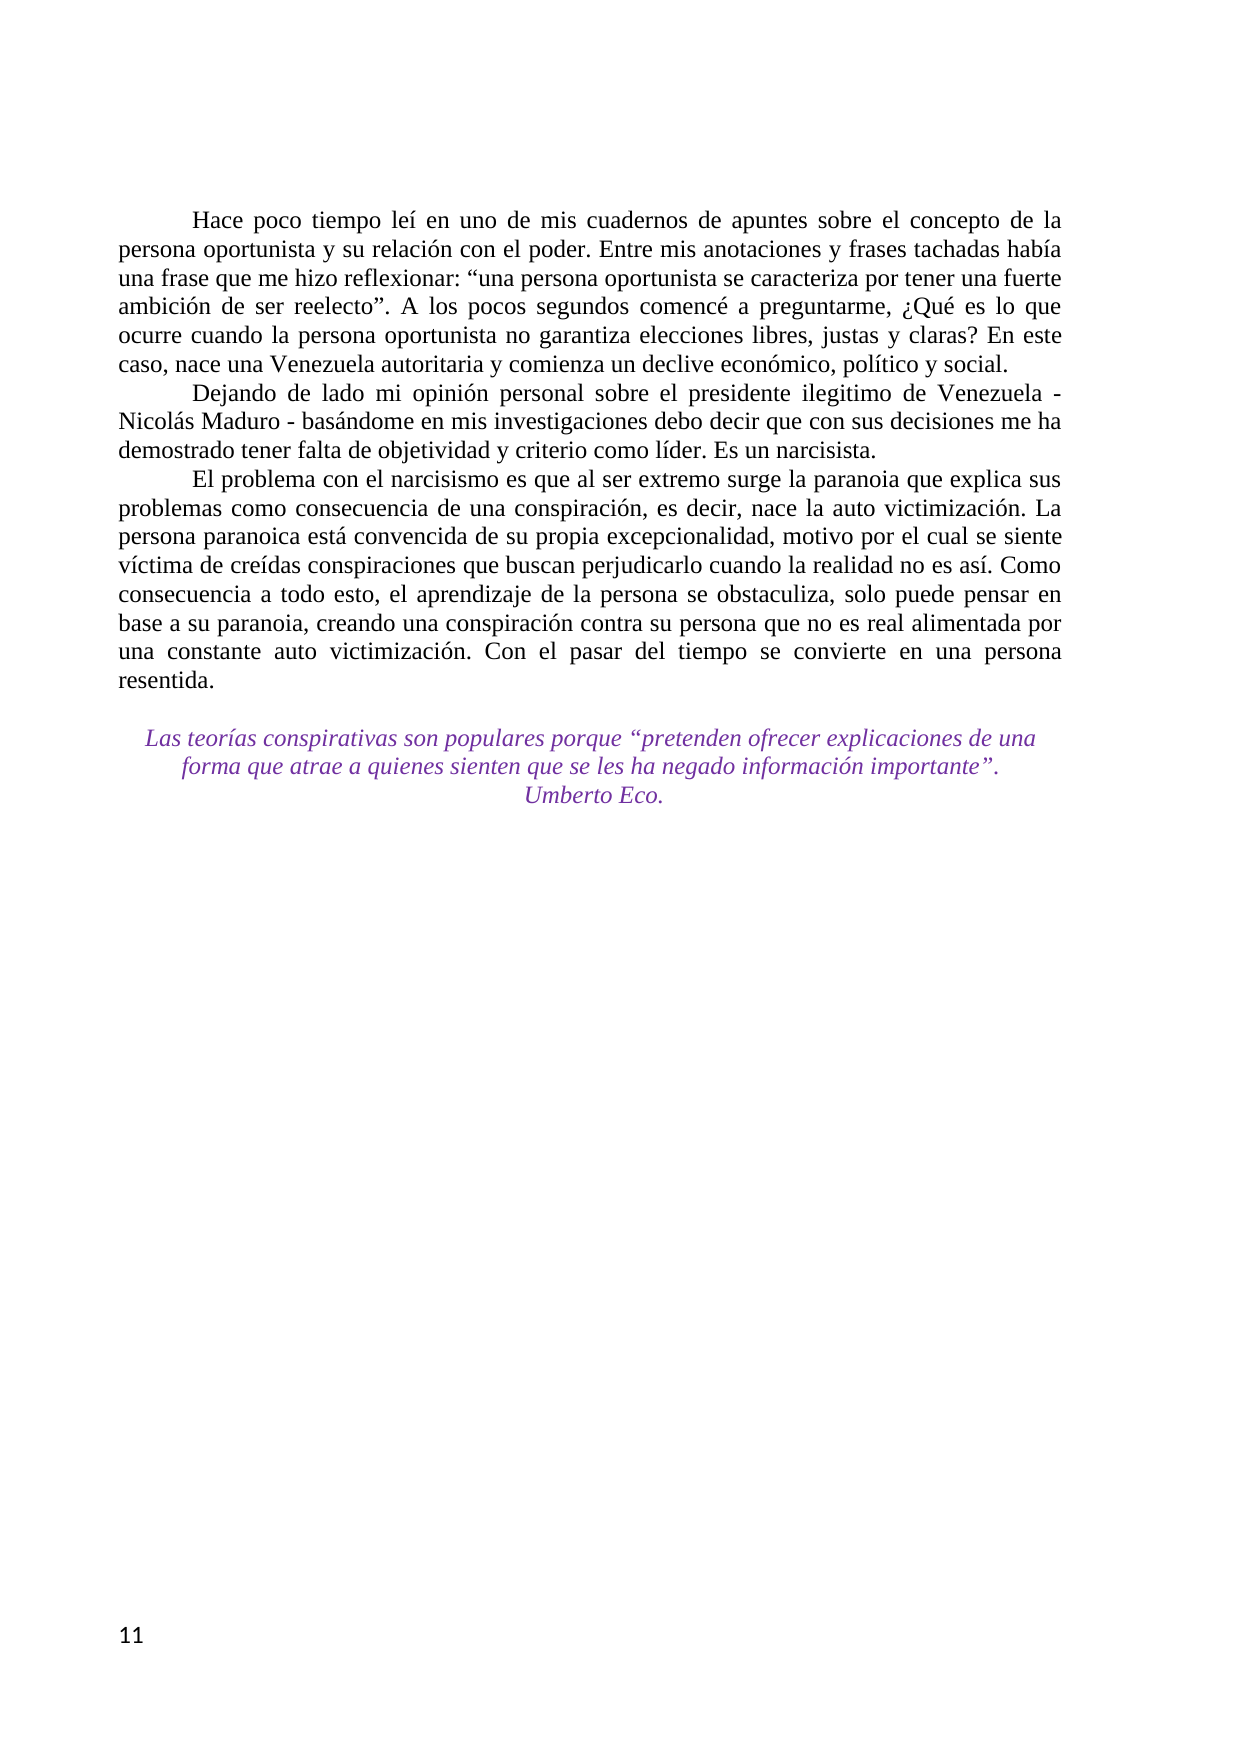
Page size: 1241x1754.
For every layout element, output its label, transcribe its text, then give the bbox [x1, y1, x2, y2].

text Dejando de lado mi opinión personal sobre el presidente ilegitimo de Venezuela -Nicolás Maduro - basándome en mis investigaciones debo decir que con sus decisiones me ha demostrado tener falta de objetividad y criterio como líder. Es un narcisista. [118, 378, 1063, 464]
text Las teorías conspirativas son populares porque “pretenden ofrecer explicaciones de una forma que atrae a quienes sienten que se les ha negado información importante”. [118, 723, 1063, 780]
text Hace poco tiempo leí en uno de mis cuadernos de apuntes sobre el concepto de la persona oportunista y su relación con el poder. Entre mis anotaciones y frases tachadas había una frase que me hizo reflexionar: “una persona oportunista se caracteriza por tener una fuerte ambición de ser reelecto”. A los pocos segundos comencé a preguntarme, ¿Qué es lo que ocurre cuando la persona oportunista no garantiza elecciones libres, justas y claras? En este caso, nace una Venezuela autoritaria y comienza un declive económico, político y social. [118, 205, 1063, 378]
text Umberto Eco. [118, 780, 1063, 809]
text El problema con el narcisismo es que al ser extremo surge la paranoia que explica sus problemas como consecuencia de una conspiración, es decir, nace la auto victimización. La persona paranoica está convencida de su propia excepcionalidad, motivo por el cual se siente víctima de creídas conspiraciones que buscan perjudicarlo cuando la realidad no es así. Como consecuencia a todo esto, el aprendizaje de la persona se obstaculiza, solo puede pensar en base a su paranoia, creando una conspiración contra su persona que no es real alimentada por una constante auto victimización. Con el pasar del tiempo se convierte en una persona resentida. [118, 464, 1063, 694]
